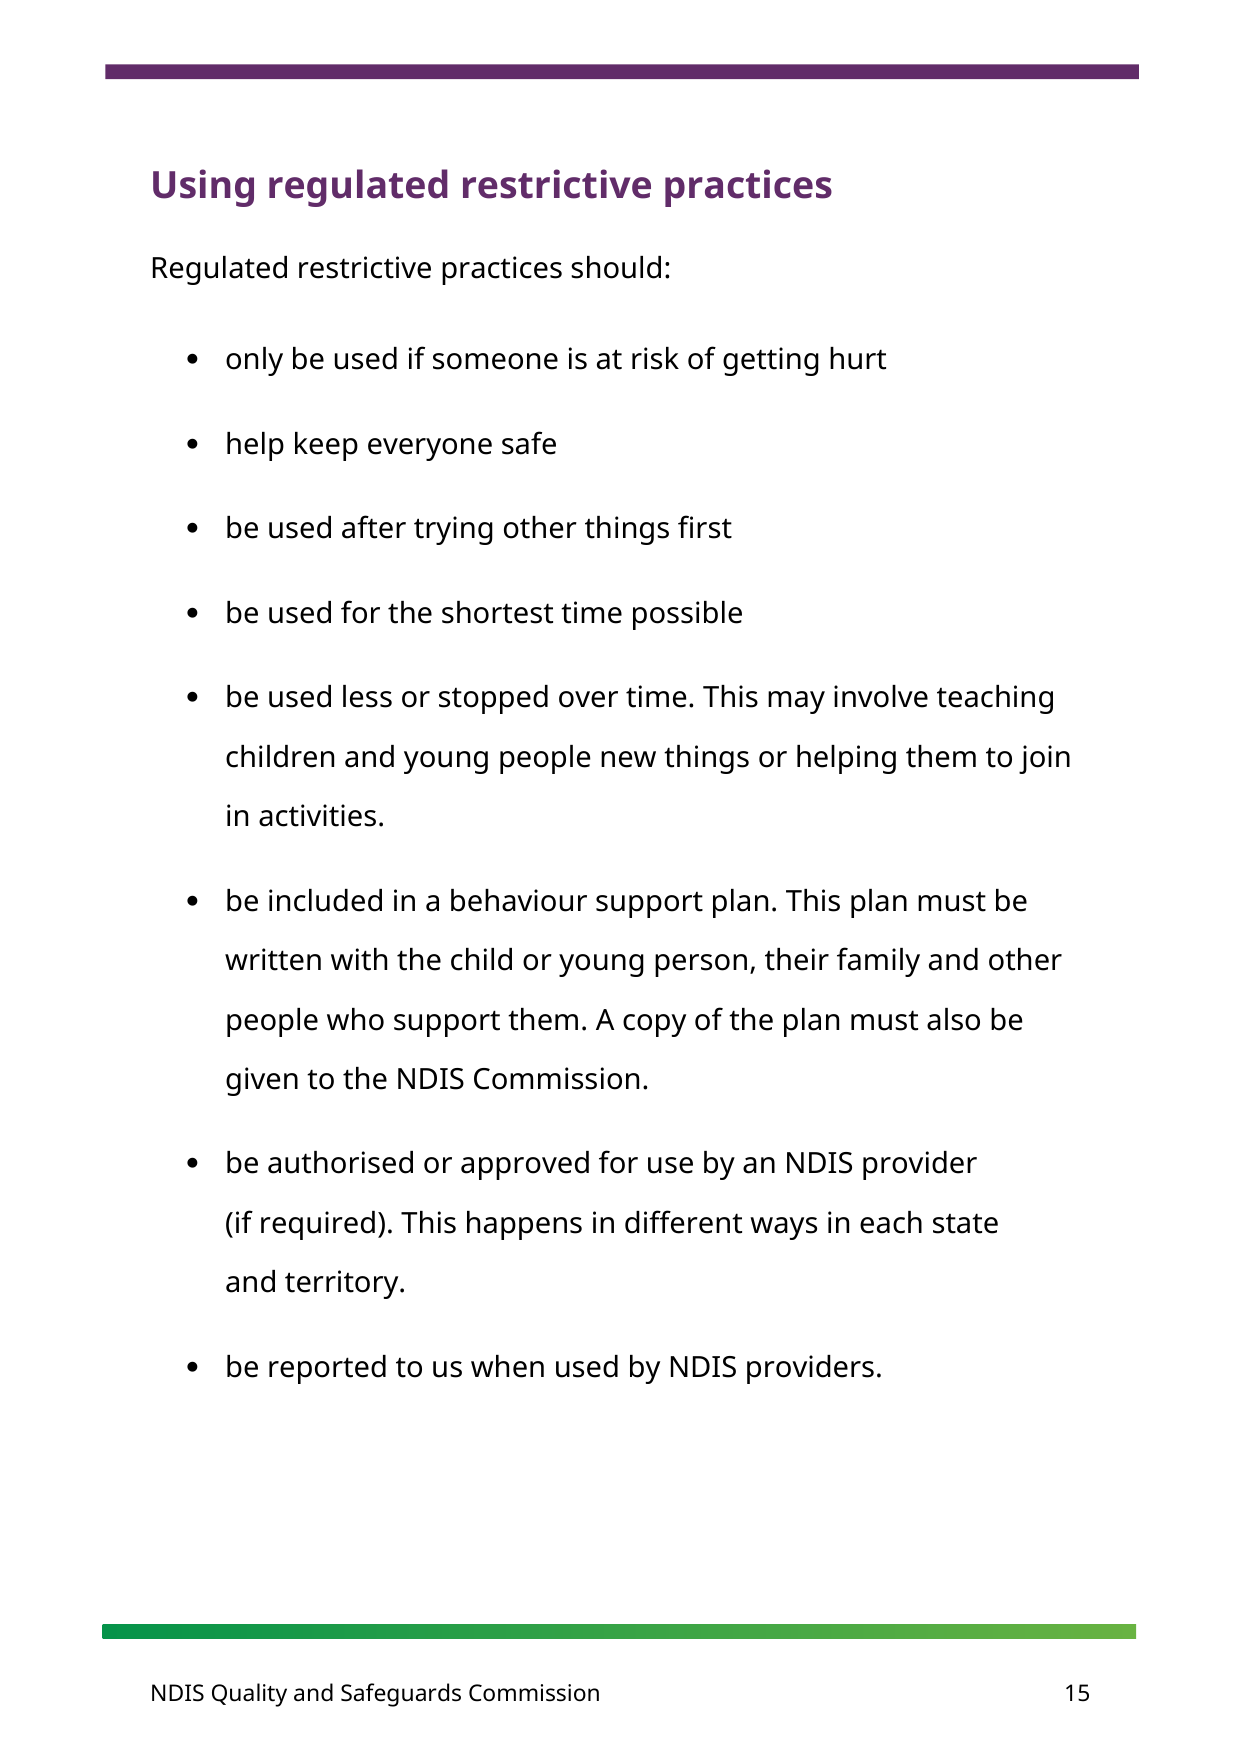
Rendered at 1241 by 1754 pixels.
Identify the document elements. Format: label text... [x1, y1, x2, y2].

text Regulated restrictive practices should: [142, 245, 1098, 289]
list only be used if someone is at risk of getting hurt [179, 336, 1098, 378]
subtitle Using regulated restrictive practices [142, 157, 1098, 210]
list be used for the shortest time possible [179, 589, 1098, 632]
list be authorised or approved for use by an NDIS provider (if required). This happens in different ways in each state and territory. [179, 1140, 1098, 1301]
list be used less or stopped over time. This may involve teaching children and young people new things or helping them to join in activities. [179, 673, 1098, 835]
list help keep everyone safe [179, 420, 1098, 463]
list be reported to us when used by NDIS providers. [179, 1343, 1098, 1388]
list be included in a behaviour support plan. This plan must be written with the child or young person, their family and other people who support them. A copy of the plan must also be given to the NDIS Commission. [179, 877, 1098, 1098]
list be used after trying other things first [179, 504, 1098, 547]
